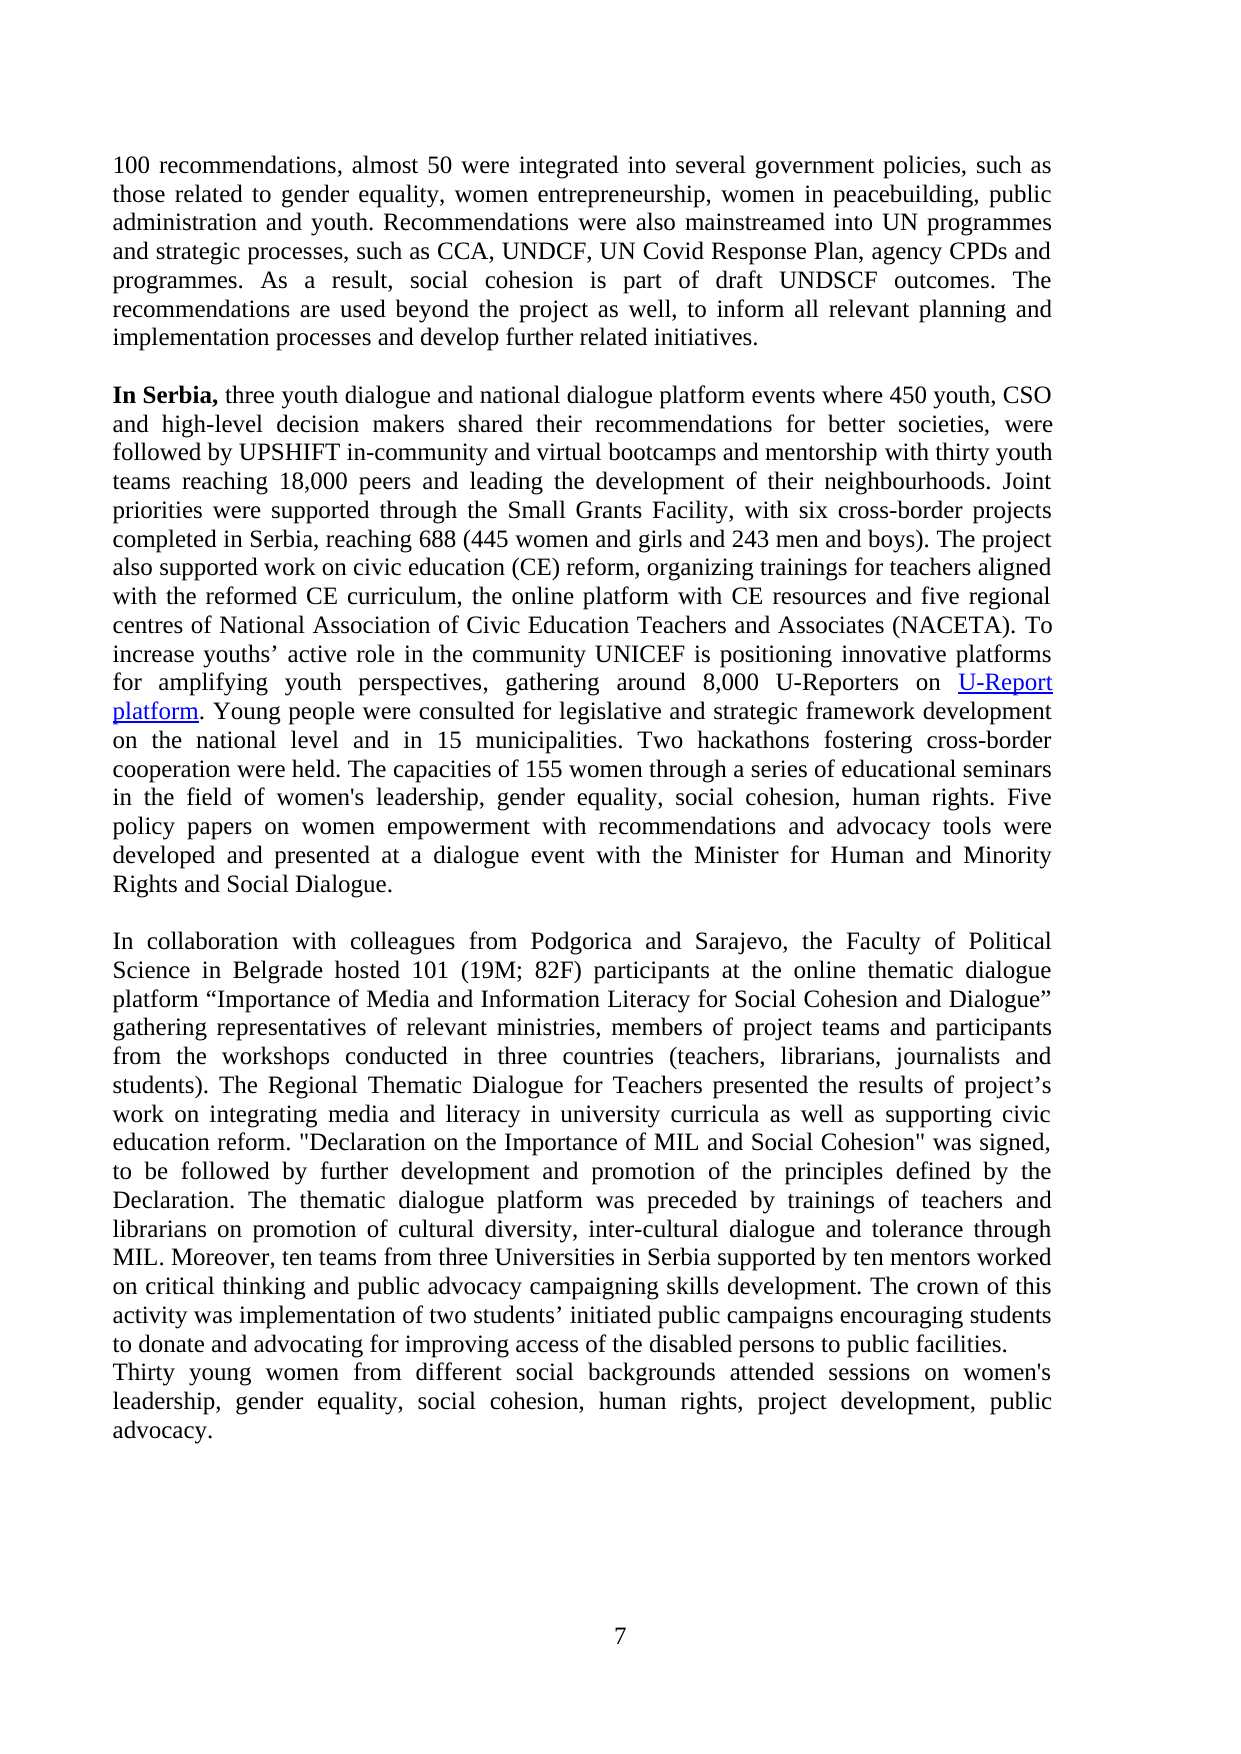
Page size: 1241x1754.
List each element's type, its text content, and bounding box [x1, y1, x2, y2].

text Thirty young women from different social backgrounds attended sessions on women's leadership, gender equality, social cohesion, human rights, project development, public advocacy. [112, 1357, 1053, 1444]
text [112, 150, 1053, 351]
text In collaboration with colleagues from Podgorica and Sarajevo, the Faculty of Political Science in Belgrade hosted 101 (19M; 82F) participants at the online thematic dialogue platform “Importance of Media and Information Literacy for Social Cohesion and Dialogue” gathering representatives of relevant ministries, members of project teams and participants from the workshops conducted in three countries (teachers, librarians, journalists and students). The Regional Thematic Dialogue for Teachers presented the results of project’s work on integrating media and literacy in university curricula as well as supporting civic education reform. "Declaration on the Importance of MIL and Social Cohesion" was signed, to be followed by further development and promotion of the principles defined by the Declaration. The thematic dialogue platform was preceded by trainings of teachers and librarians on promotion of cultural diversity, inter-cultural dialogue and tolerance through MIL. Moreover, ten teams from three Universities in Serbia supported by ten mentors worked on critical thinking and public advocacy campaigning skills development. The crown of this activity was implementation of two students’ initiated public campaigns encouraging students to donate and advocating for improving access of the disabled persons to public facilities. [112, 926, 1053, 1357]
text In Serbia, three youth dialogue and national dialogue platform events where 450 youth, CSO and high-level decision makers shared their recommendations for better societies, were followed by UPSHIFT in-community and virtual bootcamps and mentorship with thirty youth teams reaching 18,000 peers and leading the development of their neighbourhoods. Joint priorities were supported through the Small Grants Facility, with six cross-border projects completed in Serbia, reaching 688 (445 women and girls and 243 men and boys). The project also supported work on civic education (CE) reform, organizing trainings for teachers aligned with the reformed CE curriculum, the online platform with CE resources and five regional centres of National Association of Civic Education Teachers and Associates (NACETA). To increase youths’ active role in the community UNICEF is positioning innovative platforms for amplifying youth perspectives, gathering around 8,000 U-Reporters on U-Report platform. Young people were consulted for legislative and strategic framework development on the national level and in 15 municipalities. Two hackathons fostering cross-border cooperation were held. The capacities of 155 women through a series of educational seminars in the field of women's leadership, gender equality, social cohesion, human rights. Five policy papers on women empowerment with recommendations and advocacy tools were developed and presented at a dialogue event with the Minister for Human and Minority Rights and Social Dialogue. [112, 380, 1053, 897]
